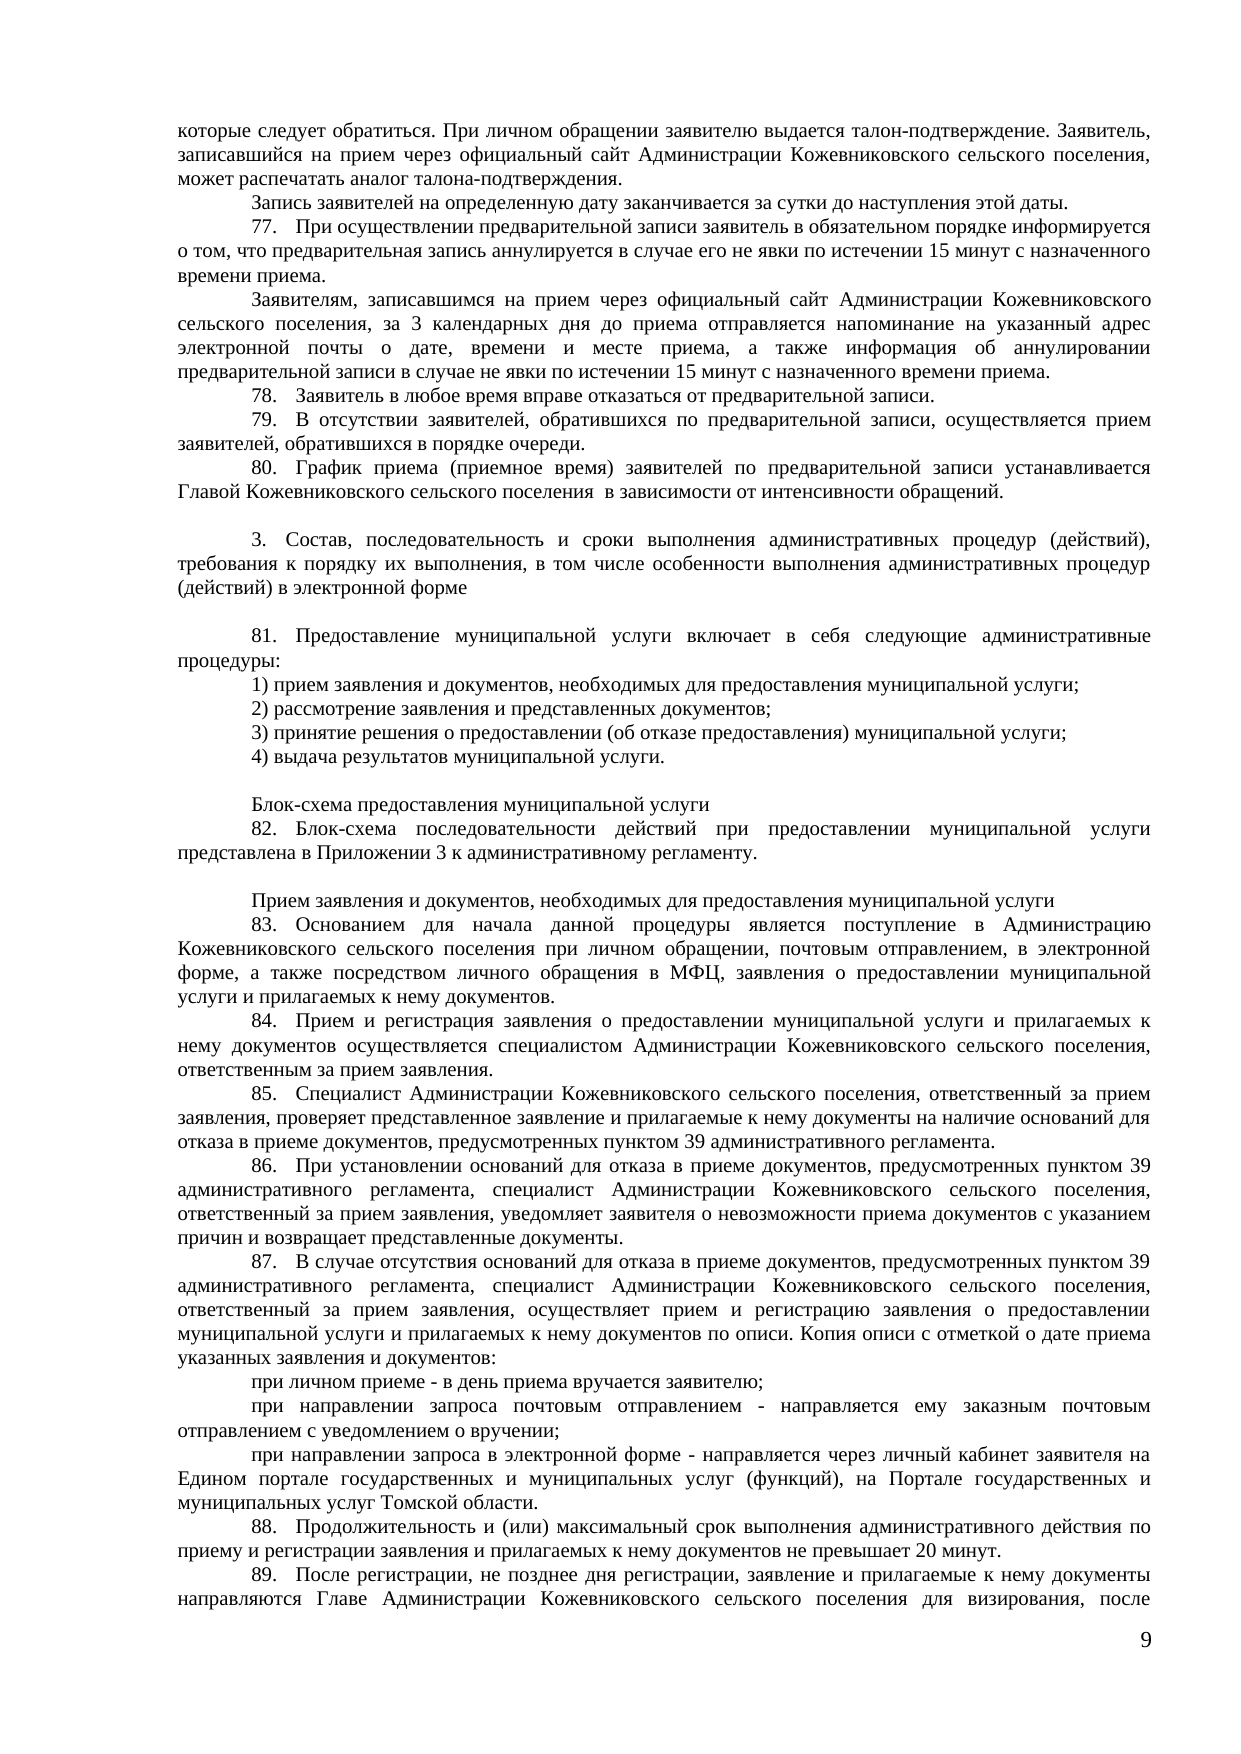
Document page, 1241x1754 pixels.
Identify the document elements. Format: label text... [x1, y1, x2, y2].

text 1) прием заявления и документов, необходимых для предоставления муниципальной услуги; [177, 672, 1152, 696]
text 4) выдача результатов муниципальной услуги. [177, 744, 1152, 768]
list Блок-схема последовательности действий при предоставлении муниципальной услуги представлена в Приложении 3 к административному регламенту. [177, 816, 1152, 864]
text Прием заявления и документов, необходимых для предоставления муниципальной услуги [177, 888, 1152, 912]
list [177, 1562, 1152, 1610]
list Продолжительность и (или) максимальный срок выполнения административного действия по приему и регистрации заявления и прилагаемых к нему документов не превышает 20 минут. [177, 1514, 1152, 1562]
list Основанием для начала данной процедуры является поступление в Администрацию Кожевниковского сельского поселения при личном обращении, почтовым отправлением, в электронной форме, а также посредством личного обращения в МФЦ, заявления о предоставлении муниципальной услуги и прилагаемых к нему документов. [177, 912, 1152, 1008]
text при направлении запроса почтовым отправлением - направляется ему заказным почтовым отправлением с уведомлением о вручении; [177, 1393, 1152, 1442]
text Блок-схема предоставления муниципальной услуги [177, 792, 1152, 816]
list В случае отсутствия оснований для отказа в приеме документов, предусмотренных пунктом 39 административного регламента, специалист Администрации Кожевниковского сельского поселения, ответственный за прием заявления, осуществляет прием и регистрацию заявления о предоставлении муниципальной услуги и прилагаемых к нему документов по описи. Копия описи с отметкой о дате приема указанных заявления и документов: [177, 1249, 1152, 1369]
list Специалист Администрации Кожевниковского сельского поселения, ответственный за прием заявления, проверяет представленное заявление и прилагаемые к нему документы на наличие оснований для отказа в приеме документов, предусмотренных пунктом 39 административного регламента. [177, 1081, 1152, 1153]
list Прием и регистрация заявления о предоставлении муниципальной услуги и прилагаемых к нему документов осуществляется специалистом Администрации Кожевниковского сельского поселения, ответственным за прием заявления. [177, 1008, 1152, 1081]
text Заявителям, записавшимся на прием через официальный сайт Администрации Кожевниковского сельского поселения, за 3 календарных дня до приема отправляется напоминание на указанный адрес электронной почты о дате, времени и месте приема, а также информация об аннулировании предварительной записи в случае не явки по истечении 15 минут с назначенного времени приема. [177, 287, 1152, 383]
text 3. Состав, последовательность и сроки выполнения административных процедур (действий), требования к порядку их выполнения, в том числе особенности выполнения административных процедур (действий) в электронной форме [177, 527, 1152, 599]
list Предоставление муниципальной услуги включает в себя следующие административные процедуры: [177, 623, 1152, 672]
text при личном приеме - в день приема вручается заявителю; [177, 1369, 1152, 1393]
list В отсутствии заявителей, обратившихся по предварительной записи, осуществляется прием заявителей, обратившихся в порядке очереди. [177, 407, 1152, 455]
list График приема (приемное время) заявителей по предварительной записи устанавливается Главой Кожевниковского сельского поселения в зависимости от интенсивности обращений. [177, 455, 1152, 503]
text 2) рассмотрение заявления и представленных документов; [177, 696, 1152, 720]
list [177, 118, 1152, 190]
list Заявитель в любое время вправе отказаться от предварительной записи. [177, 383, 1152, 407]
text при направлении запроса в электронной форме - направляется через личный кабинет заявителя на Едином портале государственных и муниципальных услуг (функций), на Портале государственных и муниципальных услуг Томской области. [177, 1442, 1152, 1514]
text 3) принятие решения о предоставлении (об отказе предоставления) муниципальной услуги; [177, 720, 1152, 744]
list При установлении оснований для отказа в приеме документов, предусмотренных пунктом 39 административного регламента, специалист Администрации Кожевниковского сельского поселения, ответственный за прием заявления, уведомляет заявителя о невозможности приема документов с указанием причин и возвращает представленные документы. [177, 1153, 1152, 1249]
list При осуществлении предварительной записи заявитель в обязательном порядке информируется о том, что предварительная запись аннулируется в случае его не явки по истечении 15 минут с назначенного времени приема. [177, 214, 1152, 287]
text Запись заявителей на определенную дату заканчивается за сутки до наступления этой даты. [177, 190, 1152, 214]
